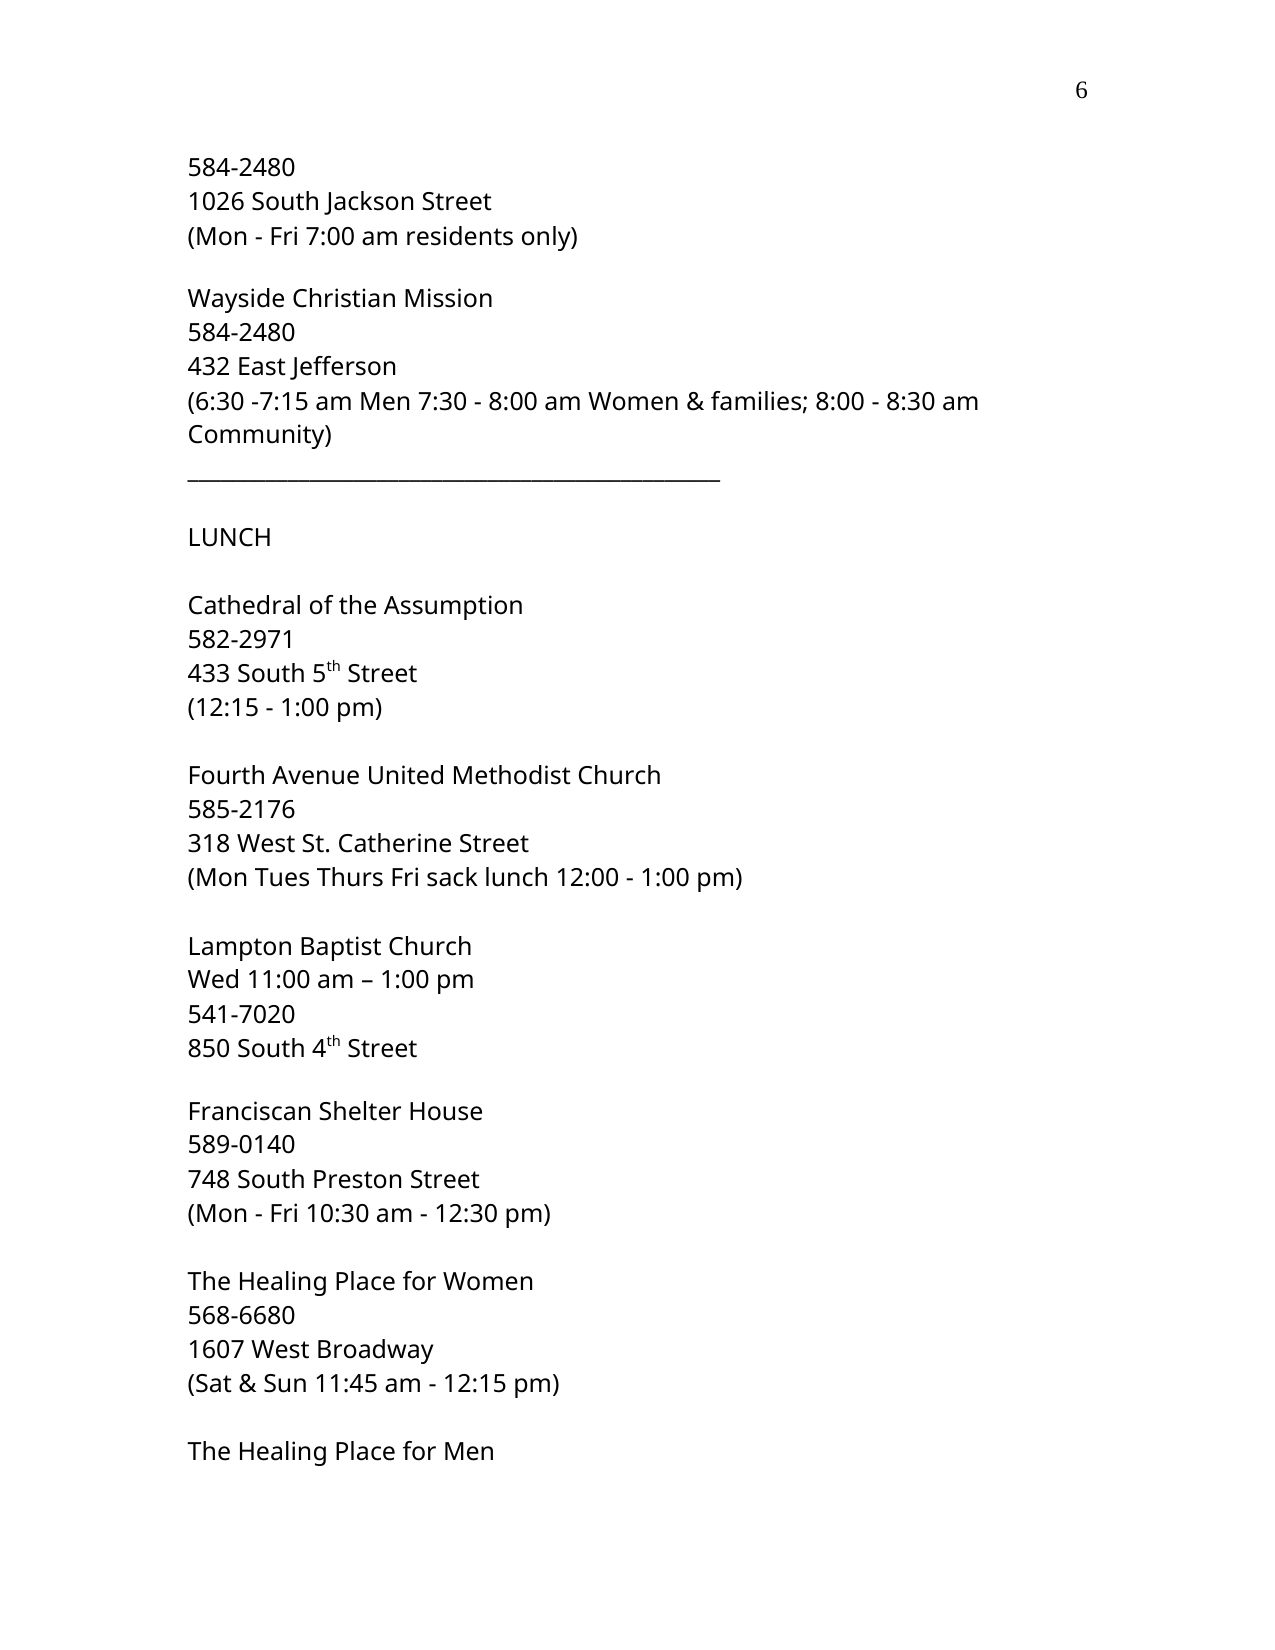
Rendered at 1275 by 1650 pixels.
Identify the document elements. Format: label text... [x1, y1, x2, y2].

text ________________________________________________ [187, 451, 1087, 485]
text 584-2480 [187, 315, 1087, 349]
text The Healing Place for Men [187, 1434, 1087, 1468]
text 582-2971 [187, 622, 1087, 656]
text (Mon Tues Thurs Fri sack lunch 12:00 - 1:00 pm) [187, 860, 1087, 894]
text 1026 South Jackson Street [187, 184, 1087, 218]
text LUNCH [187, 519, 1087, 553]
text (Sat & Sun 11:45 am - 12:15 pm) [187, 1366, 1087, 1400]
text Fourth Avenue United Methodist Church [187, 758, 1087, 792]
text 541-7020 [187, 996, 1087, 1030]
text 432 East Jefferson [187, 349, 1087, 383]
text 318 West St. Catherine Street [187, 826, 1087, 860]
text 568-6680 [187, 1297, 1087, 1332]
text The Healing Place for Women [187, 1263, 1087, 1297]
text Wed 11:00 am – 1:00 pm [187, 962, 1087, 996]
text Franciscan Shelter House [187, 1093, 1087, 1127]
text 850 South 4th Street [187, 1030, 1087, 1064]
text 589-0140 [187, 1127, 1087, 1161]
text (Mon - Fri 10:30 am - 12:30 pm) [187, 1195, 1087, 1229]
text Wayside Christian Mission [187, 281, 1087, 315]
text 1607 West Broadway [187, 1332, 1087, 1366]
text 585-2176 [187, 792, 1087, 826]
text 433 South 5th Street [187, 656, 1087, 690]
text Lampton Baptist Church [187, 928, 1087, 962]
text (12:15 - 1:00 pm) [187, 690, 1087, 724]
text (Mon - Fri 7:00 am residents only) [187, 218, 1087, 252]
text 584-2480 [187, 150, 1087, 184]
text (6:30 -7:15 am Men 7:30 - 8:00 am Women & families; 8:00 - 8:30 am Community) [187, 383, 1087, 451]
text 748 South Preston Street [187, 1161, 1087, 1195]
text Cathedral of the Assumption [187, 587, 1087, 622]
